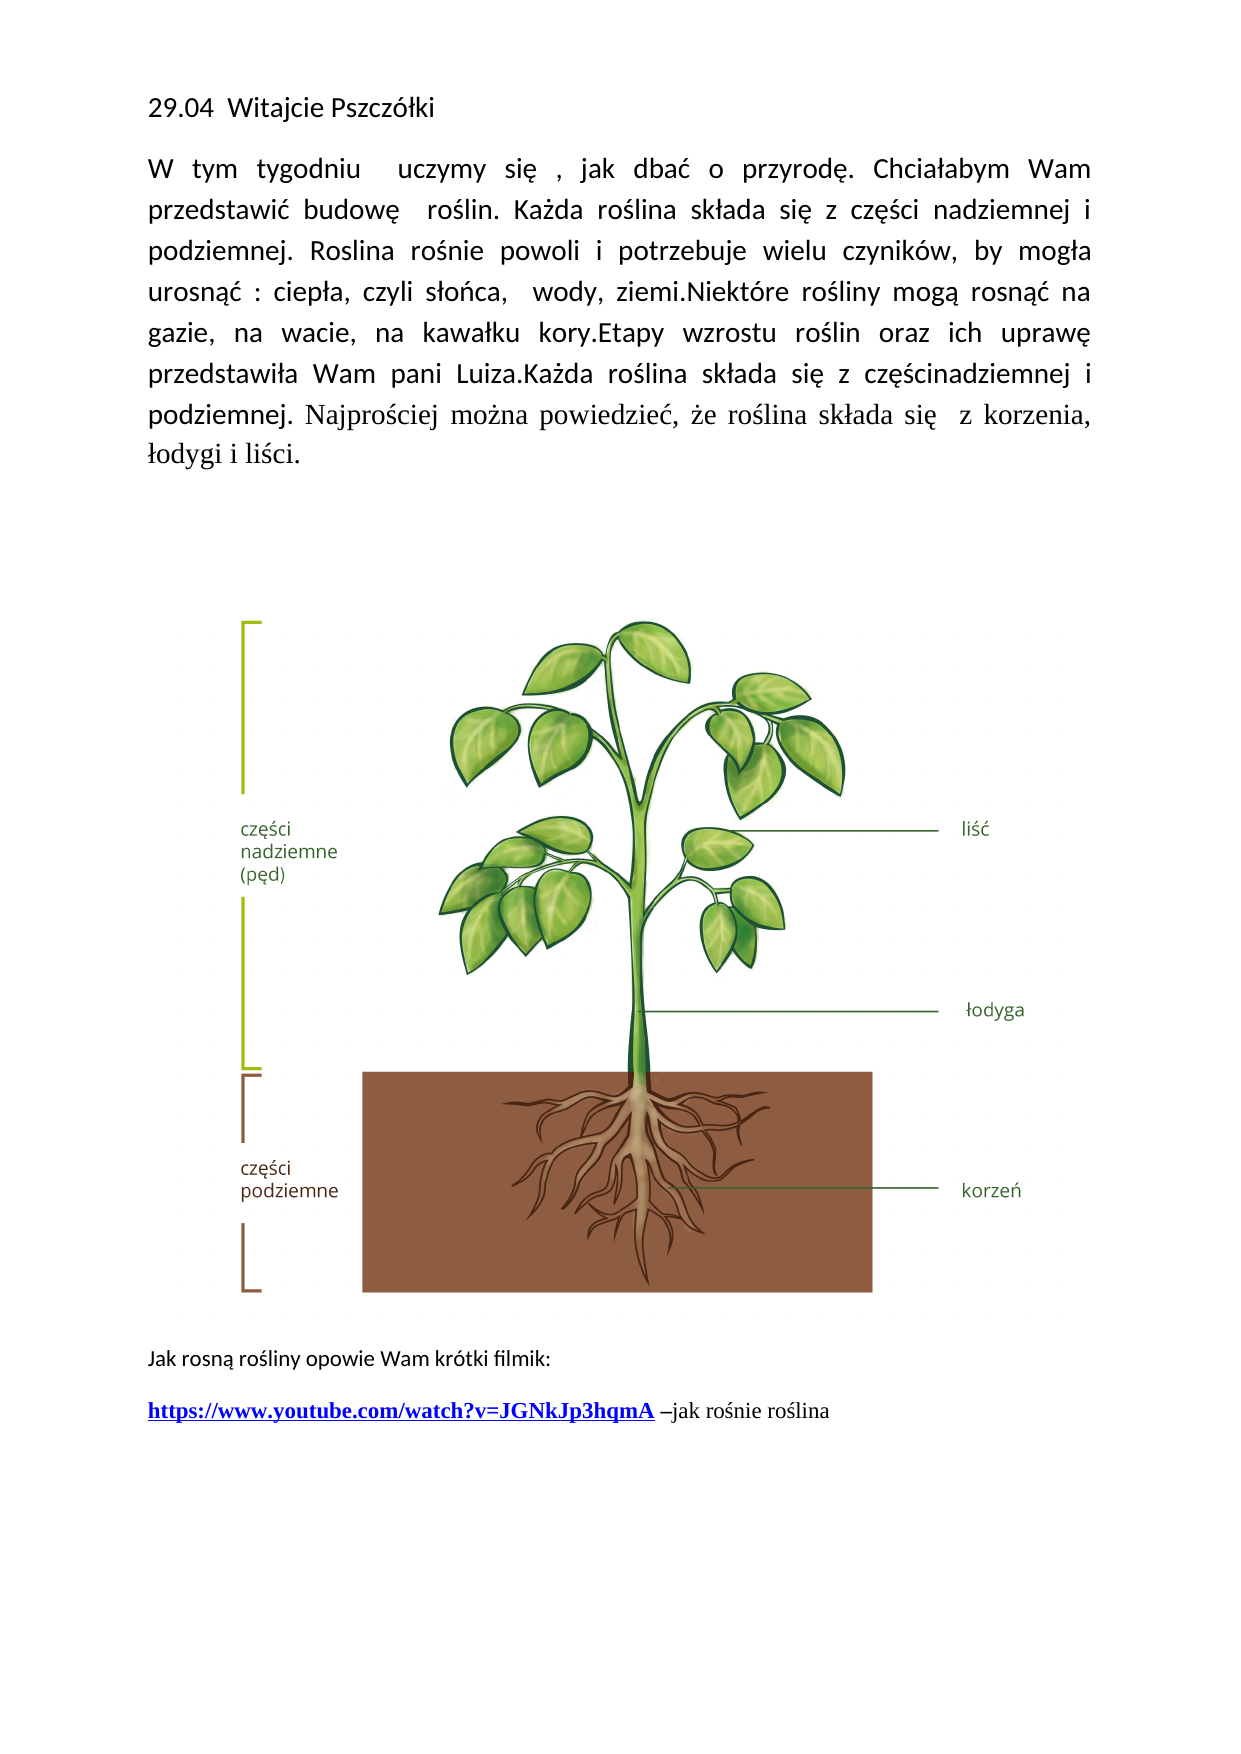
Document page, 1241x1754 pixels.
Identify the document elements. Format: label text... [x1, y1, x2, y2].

picture [147, 598, 1093, 1319]
text https://www.youtube.com/watch?v=JGNkJp3hqmA –jak rośnie roślina [148, 1397, 1093, 1423]
text Jak rosną rośliny opowie Wam krótki filmik: [148, 1344, 1093, 1372]
text 29.04 Witajcie Pszczółki [148, 89, 1093, 124]
text W tym tygodniu uczymy się , jak dbać o przyrodę. Chciałabym Wam przedstawić budowę roślin. Każda roślina składa się z części nadziemnej i podziemnej. Roslina rośnie powoli i potrzebuje wielu czyników, by mogła urosnąć : ciepła, czyli słońca, wody, ziemi.Niektóre rośliny mogą rosnąć na gazie, na wacie, na kawałku kory.Etapy wzrostu roślin oraz ich uprawę przedstawiła Wam pani Luiza.Każda roślina składa się z częścinadziemnej i podziemnej. Najprościej można powiedzieć, że roślina składa się z korzenia, łodygi i liści. [148, 150, 1093, 470]
